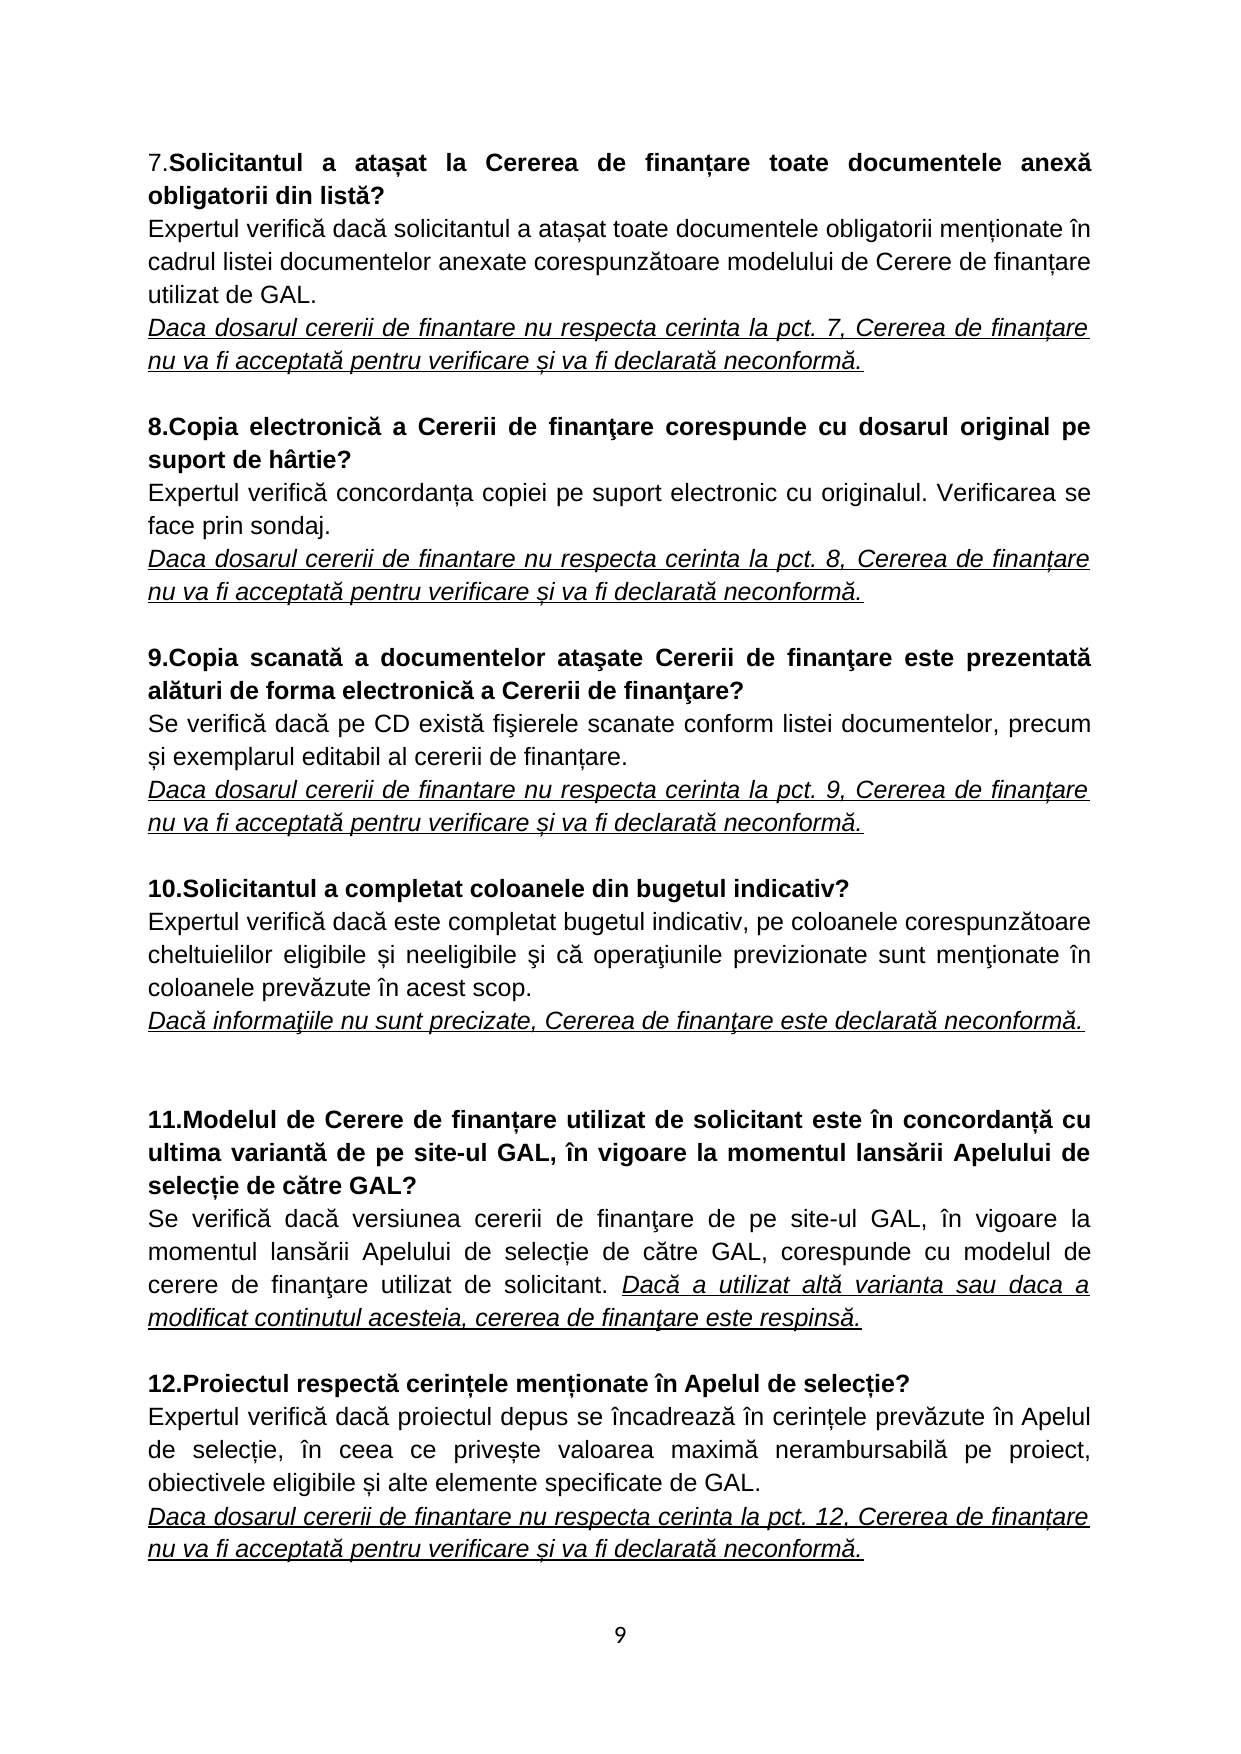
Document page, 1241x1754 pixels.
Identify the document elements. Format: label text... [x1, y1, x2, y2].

list Daca dosarul cererii de finantare nu respecta cerinta la pct. 7, Cererea de finanțare nu va fi acceptată pentru verificare și va fi declarată neconformă. [148, 313, 1093, 374]
list Expertul verifică dacă este completat bugetul indicativ, pe coloanele corespunzătoare cheltuielilor eligibile și neeligibile şi că operaţiunile previzionate sunt menţionate în coloanele prevăzute în acest scop. [148, 907, 1093, 1002]
list Daca dosarul cererii de finantare nu respecta cerinta la pct. 9, Cererea de finanțare nu va fi acceptată pentru verificare și va fi declarată neconformă. [148, 775, 1093, 837]
list 11.Modelul de Cerere de finanțare utilizat de solicitant este în concordanță cu ultima variantă de pe site-ul GAL, în vigoare la momentul lansării Apelului de selecție de către GAL? [148, 1105, 1093, 1200]
text Expertul verifică dacă proiectul depus se încadrează în cerințele prevăzute în Apelul de selecție, în ceea ce privește valoarea maximă nerambursabilă pe proiect, obiectivele eligibile și alte elemente specificate de GAL. [148, 1402, 1093, 1497]
list 8.Copia electronică a Cererii de finanţare corespunde cu dosarul original pe suport de hârtie? [148, 412, 1093, 473]
list Daca dosarul cererii de finantare nu respecta cerinta la pct. 8, Cererea de finanțare nu va fi acceptată pentru verificare și va fi declarată neconformă. [148, 544, 1093, 606]
list 9.Copia scanată a documentelor ataşate Cererii de finanţare este prezentată alături de forma electronică a Cererii de finanţare? [148, 643, 1093, 705]
list Expertul verifică dacă solicitantul a atașat toate documentele obligatorii menționate în cadrul listei documentelor anexate corespunzătoare modelului de Cerere de finanțare utilizat de GAL. [148, 214, 1093, 308]
text 12.Proiectul respectă cerințele menționate în Apelul de selecție? [148, 1369, 1093, 1398]
text Se verifică dacă versiunea cererii de finanţare de pe site-ul GAL, în vigoare la momentul lansării Apelului de selecție de către GAL, corespunde cu modelul de cerere de finanţare utilizat de solicitant. Dacă a utilizat altă varianta sau daca a modificat continutul acesteia, cererea de finanţare este respinsă. [148, 1204, 1093, 1332]
list Expertul verifică concordanța copiei pe suport electronic cu originalul. Verificarea se face prin sondaj. [148, 478, 1093, 539]
list 7.Solicitantul a atașat la Cererea de finanțare toate documentele anexă obligatorii din listă? [148, 148, 1093, 209]
list 10.Solicitantul a completat coloanele din bugetul indicativ? [148, 874, 1093, 903]
list Daca dosarul cererii de finantare nu respecta cerinta la pct. 12, Cererea de finanțare nu va fi acceptată pentru verificare și va fi declarată neconformă. [148, 1501, 1093, 1563]
list Dacă informaţiile nu sunt precizate, Cererea de finanţare este declarată neconformă. [148, 1006, 1093, 1035]
list Se verifică dacă pe CD există fişierele scanate conform listei documentelor, precum și exemplarul editabil al cererii de finanțare. [148, 709, 1093, 771]
